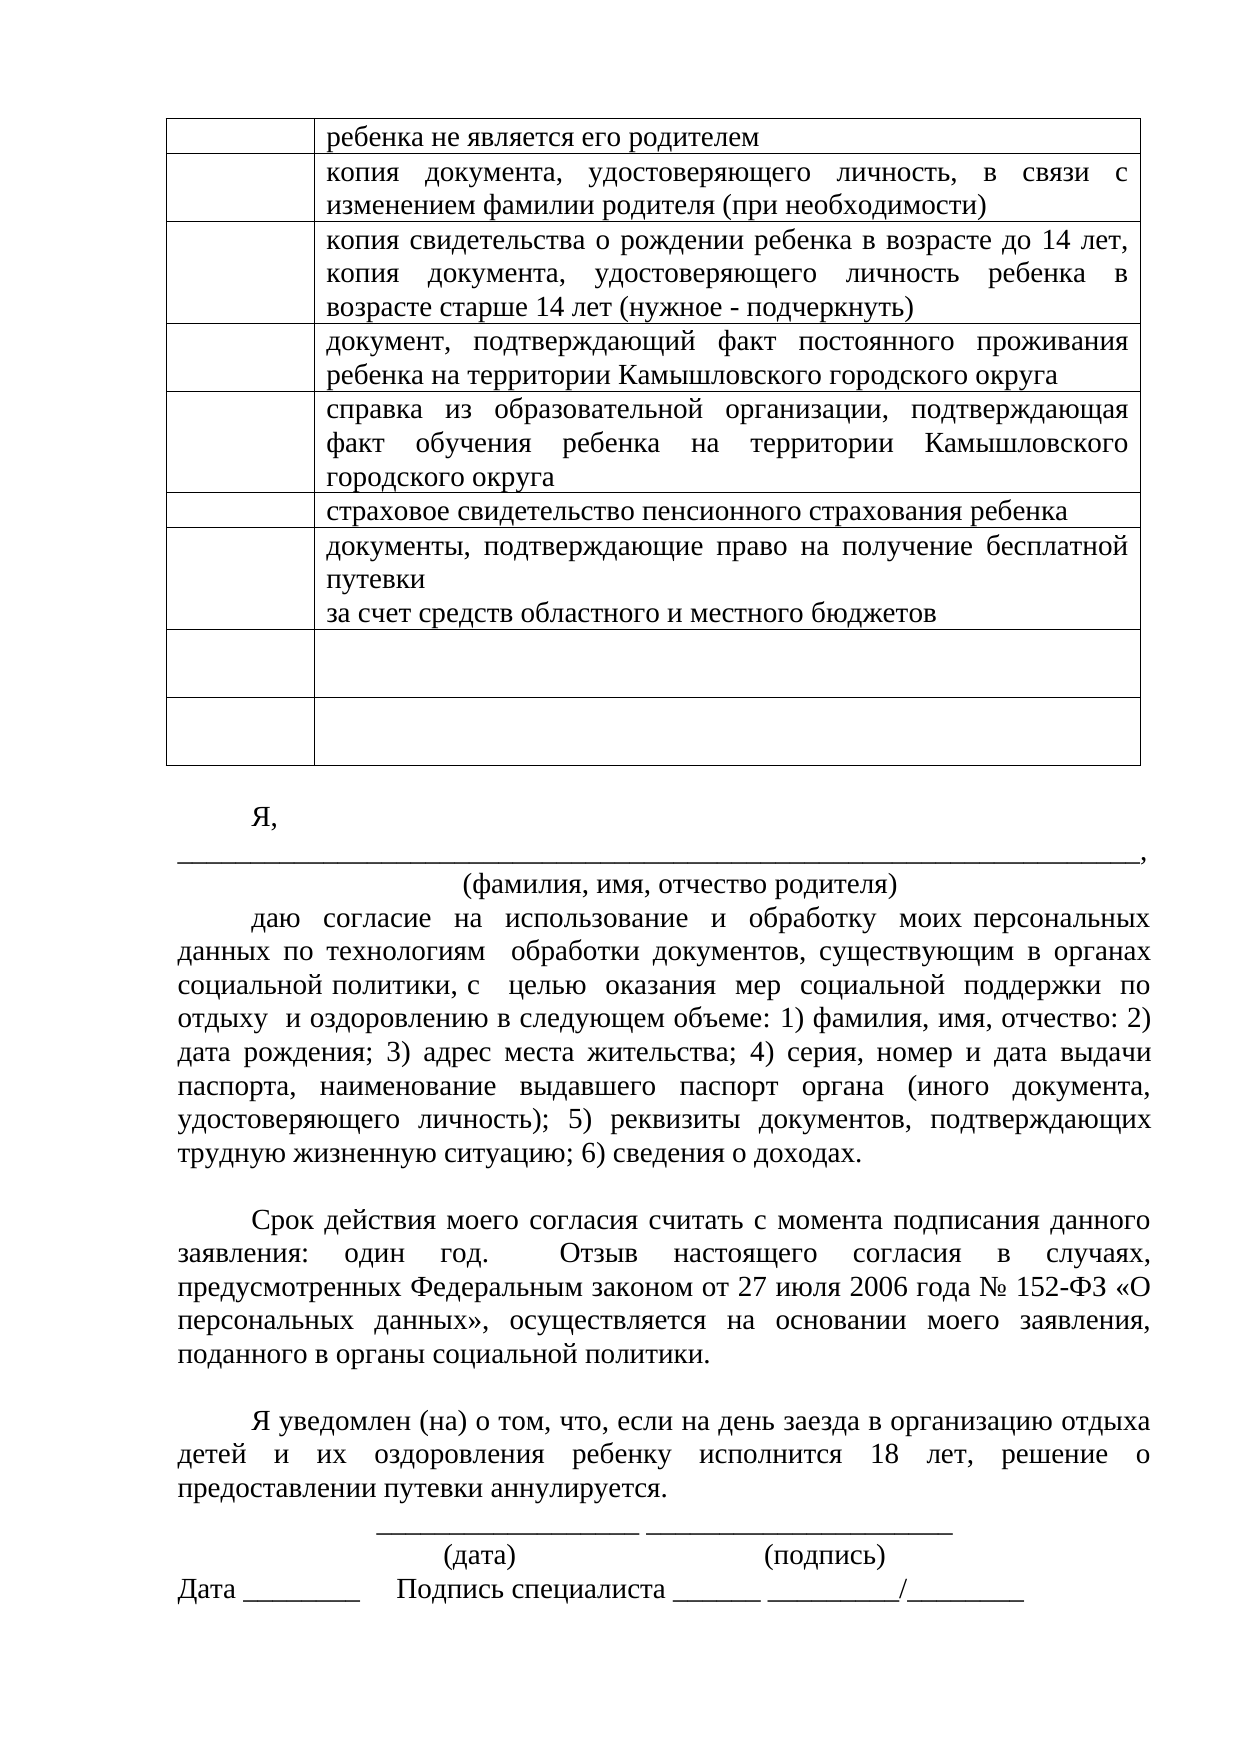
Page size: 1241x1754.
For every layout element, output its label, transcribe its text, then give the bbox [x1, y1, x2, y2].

table_cell страховое свидетельство пенсионного страхования ребенка [315, 493, 1140, 527]
table_cell копия свидетельства о рождении ребенка в возрасте до 14 лет, копия документа, удостоверяющего личность ребенка в возрасте старше 14 лет (нужное - подчеркнуть) [315, 222, 1140, 322]
table_cell [167, 630, 314, 697]
table_cell [167, 324, 314, 391]
table_cell [167, 154, 314, 221]
table_cell копия документа, удостоверяющего личность, в связи с изменением фамилии родителя (при необходимости) [315, 154, 1140, 221]
table_cell документы, подтверждающие право на получение бесплатной путевки за счет средств областного и местного бюджетов [315, 528, 1140, 628]
table_cell [315, 698, 1140, 765]
table_cell справка из образовательной организации, подтверждающая факт обучения ребенка на территории Камышловского городского округа [315, 392, 1140, 492]
table_cell [167, 119, 314, 153]
table_cell [167, 222, 314, 322]
table_cell [167, 528, 314, 628]
table_cell [167, 493, 314, 527]
text даю согласие на использование и обработку моих персональных данных по технологиям обработки документов, существующим в органах социальной политики, с целью оказания мер социальной поддержки по отдыху и оздоровлению в следующем объеме: 1) фамилия, имя, отчество: 2) дата рождения; 3) адрес места жительства; 4) серия, номер и дата выдачи паспорта, наименование выдавшего паспорт органа (иного документа, удостоверяющего личность); 5) реквизиты документов, подтверждающих трудную жизненную ситуацию; 6) сведения о доходах. [177, 900, 1152, 1168]
table_cell [167, 698, 314, 765]
text __________________ _____________________ [177, 1504, 1152, 1537]
table_cell документ, подтверждающий факт постоянного проживания ребенка на территории Камышловского городского округа [315, 324, 1140, 391]
table_cell [315, 630, 1140, 697]
text Я уведомлен (на) о том, что, если на день заезда в организацию отдыха детей и их оздоровления ребенку исполнится 18 лет, решение о предоставлении путевки аннулируется. [177, 1403, 1152, 1504]
text (дата) (подпись) [177, 1537, 1152, 1571]
text Срок действия моего согласия считать с момента подписания данного заявления: один год. Отзыв настоящего согласия в случаях, предусмотренных Федеральным законом от 27 июля 2006 года № 152-ФЗ «О персональных данных», осуществляется на основании моего заявления, поданного в органы социальной политики. [177, 1202, 1152, 1369]
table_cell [315, 119, 1140, 153]
text Дата ________ Подпись специалиста ______ _________/________ [177, 1571, 1152, 1604]
table_cell [167, 392, 314, 492]
text Я, __________________________________________________________________, [177, 799, 1152, 866]
text (фамилия, имя, отчество родителя) [177, 866, 1152, 900]
